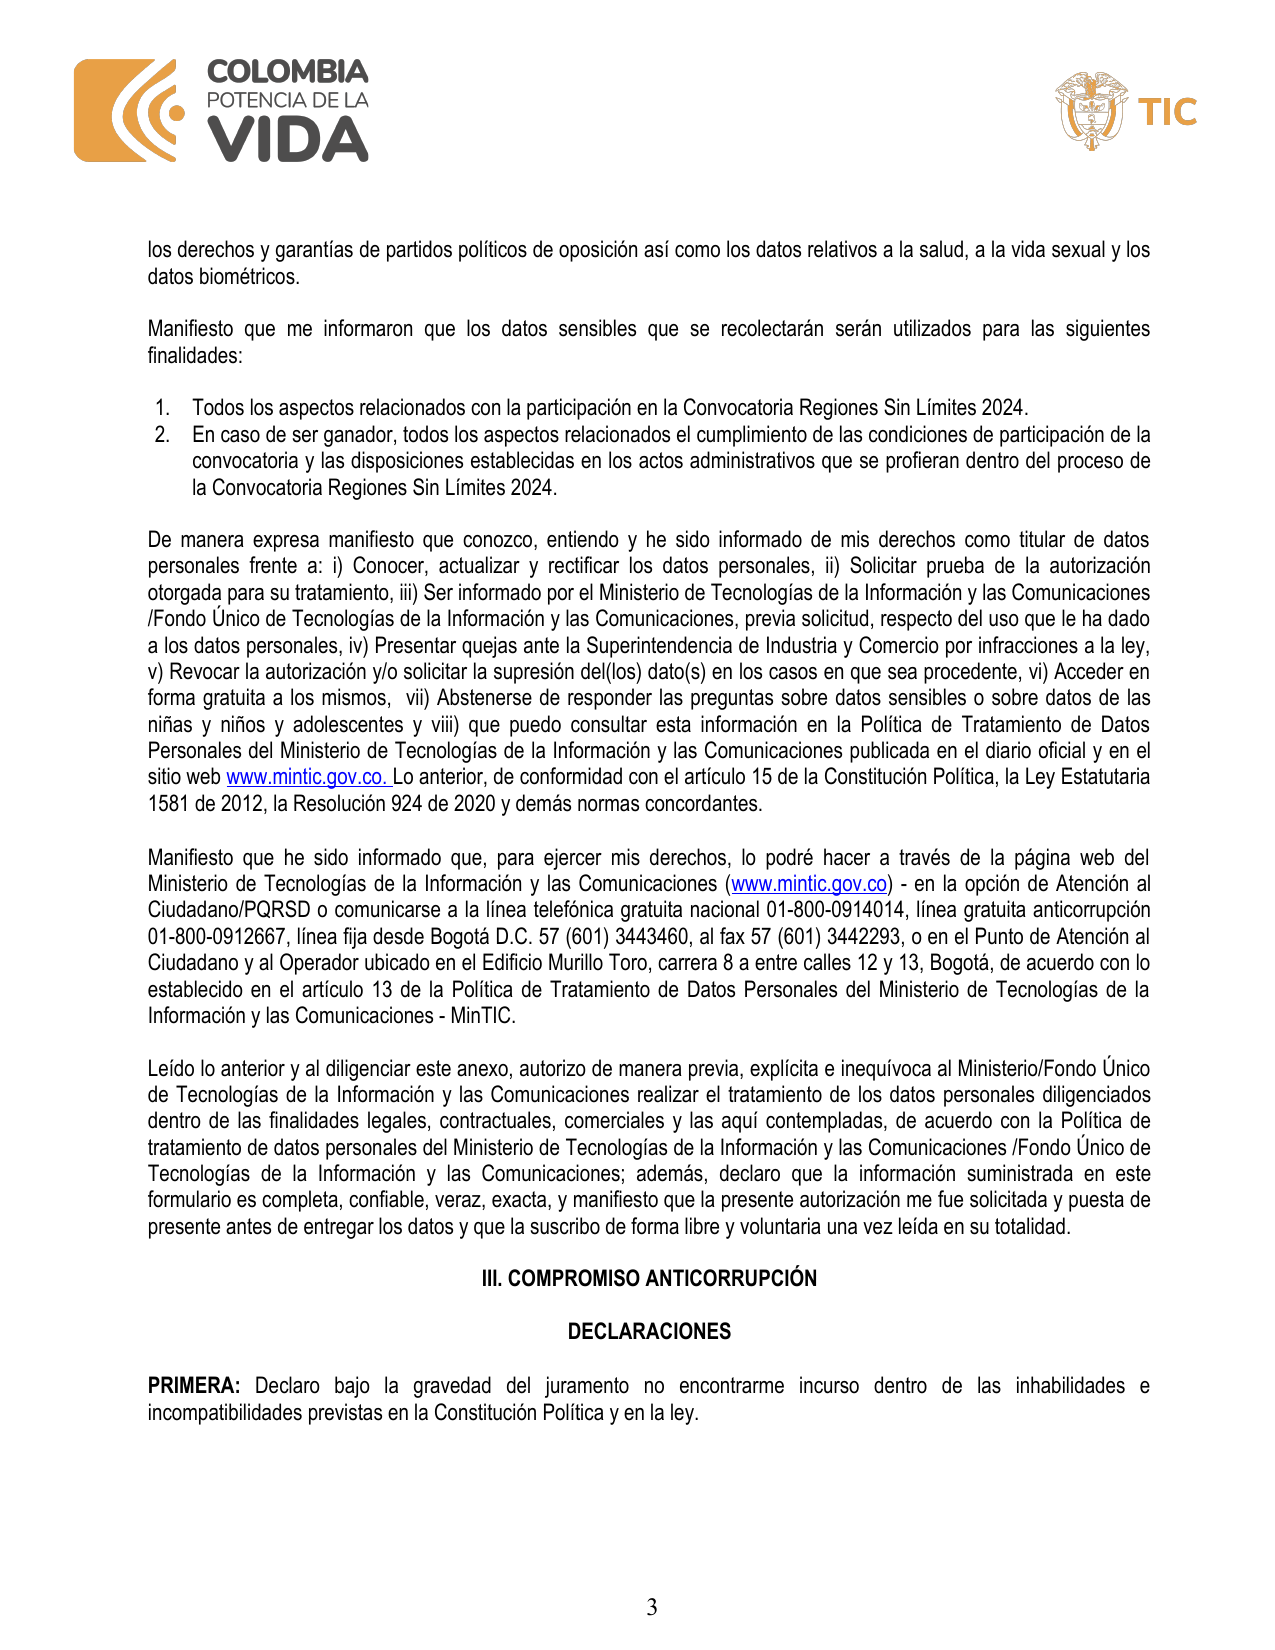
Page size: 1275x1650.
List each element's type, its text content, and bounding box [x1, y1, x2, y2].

text Manifiesto que he sido informado que, para ejercer mis derechos, lo podré hacer a través de la página web del Ministerio de Tecnologías de la Información y las Comunicaciones (www.mintic.gov.co) - en la opción de Atención al Ciudadano/PQRSD o comunicarse a la línea telefónica gratuita nacional 01-800-0914014, línea gratuita anticorrupción 01-800-0912667, línea fija desde Bogotá D.C. 57 (601) 3443460, al fax 57 (601) 3442293, o en el Punto de Atención al Ciudadano y al Operador ubicado en el Edificio Murillo Toro, carrera 8 a entre calles 12 y 13, Bogotá, de acuerdo con lo establecido en el artículo 13 de la Política de Tratamiento de Datos Personales del Ministerio de Tecnologías de la Información y las Comunicaciones - MinTIC. [148, 844, 1152, 1028]
list Todos los aspectos relacionados con la participación en la Convocatoria Regiones Sin Límites 2024. [154, 394, 1152, 421]
text III. COMPROMISO ANTICORRUPCIÓN [148, 1265, 1152, 1292]
text De manera expresa manifiesto que conozco, entiendo y he sido informado de mis derechos como titular de datos personales frente a: i) Conocer, actualizar y rectificar los datos personales, ii) Solicitar prueba de la autorización otorgada para su tratamiento, iii) Ser informado por el Ministerio de Tecnologías de la Información y las Comunicaciones /Fondo Único de Tecnologías de la Información y las Comunicaciones, previa solicitud, respecto del uso que le ha dado a los datos personales, iv) Presentar quejas ante la Superintendencia de Industria y Comercio por infracciones a la ley, v) Revocar la autorización y/o solicitar la supresión del(los) dato(s) en los casos en que sea procedente, vi) Acceder en forma gratuita a los mismos, vii) Abstenerse de responder las preguntas sobre datos sensibles o sobre datos de las niñas y niños y adolescentes y viii) que puedo consultar esta información en la Política de Tratamiento de Datos Personales del Ministerio de Tecnologías de la Información y las Comunicaciones publicada en el diario oficial y en el sitio web www.mintic.gov.co. Lo anterior, de conformidad con el artículo 15 de la Constitución Política, la Ley Estatutaria 1581 de 2012, la Resolución 924 de 2020 y demás normas concordantes. [148, 526, 1152, 816]
text Manifiesto que me informaron que los datos sensibles que se recolectarán serán utilizados para las siguientes finalidades: [148, 315, 1152, 368]
text Leído lo anterior y al diligenciar este anexo, autorizo de manera previa, explícita e inequívoca al Ministerio/Fondo Único de Tecnologías de la Información y las Comunicaciones realizar el tratamiento de los datos personales diligenciados dentro de las finalidades legales, contractuales, comerciales y las aquí contempladas, de acuerdo con la Política de tratamiento de datos personales del Ministerio de Tecnologías de la Información y las Comunicaciones /Fondo Único de Tecnologías de la Información y las Comunicaciones; además, declaro que la información suministrada en este formulario es completa, confiable, veraz, exacta, y manifiesto que la presente autorización me fue solicitada y puesta de presente antes de entregar los datos y que la suscribo de forma libre y voluntaria una vez leída en su totalidad. [148, 1054, 1152, 1239]
picture [1055, 72, 1198, 151]
picture [73, 59, 369, 162]
text PRIMERA: Declaro bajo la gravedad del juramento no encontrarme incurso dentro de las inhabilidades e incompatibilidades previstas en la Constitución Política y en la ley. [148, 1372, 1152, 1425]
text DECLARACIONES [148, 1318, 1152, 1344]
list En caso de ser ganador, todos los aspectos relacionados el cumplimiento de las condiciones de participación de la convocatoria y las disposiciones establecidas en los actos administrativos que se profieran dentro del proceso de la Convocatoria Regiones Sin Límites 2024. [154, 421, 1152, 500]
